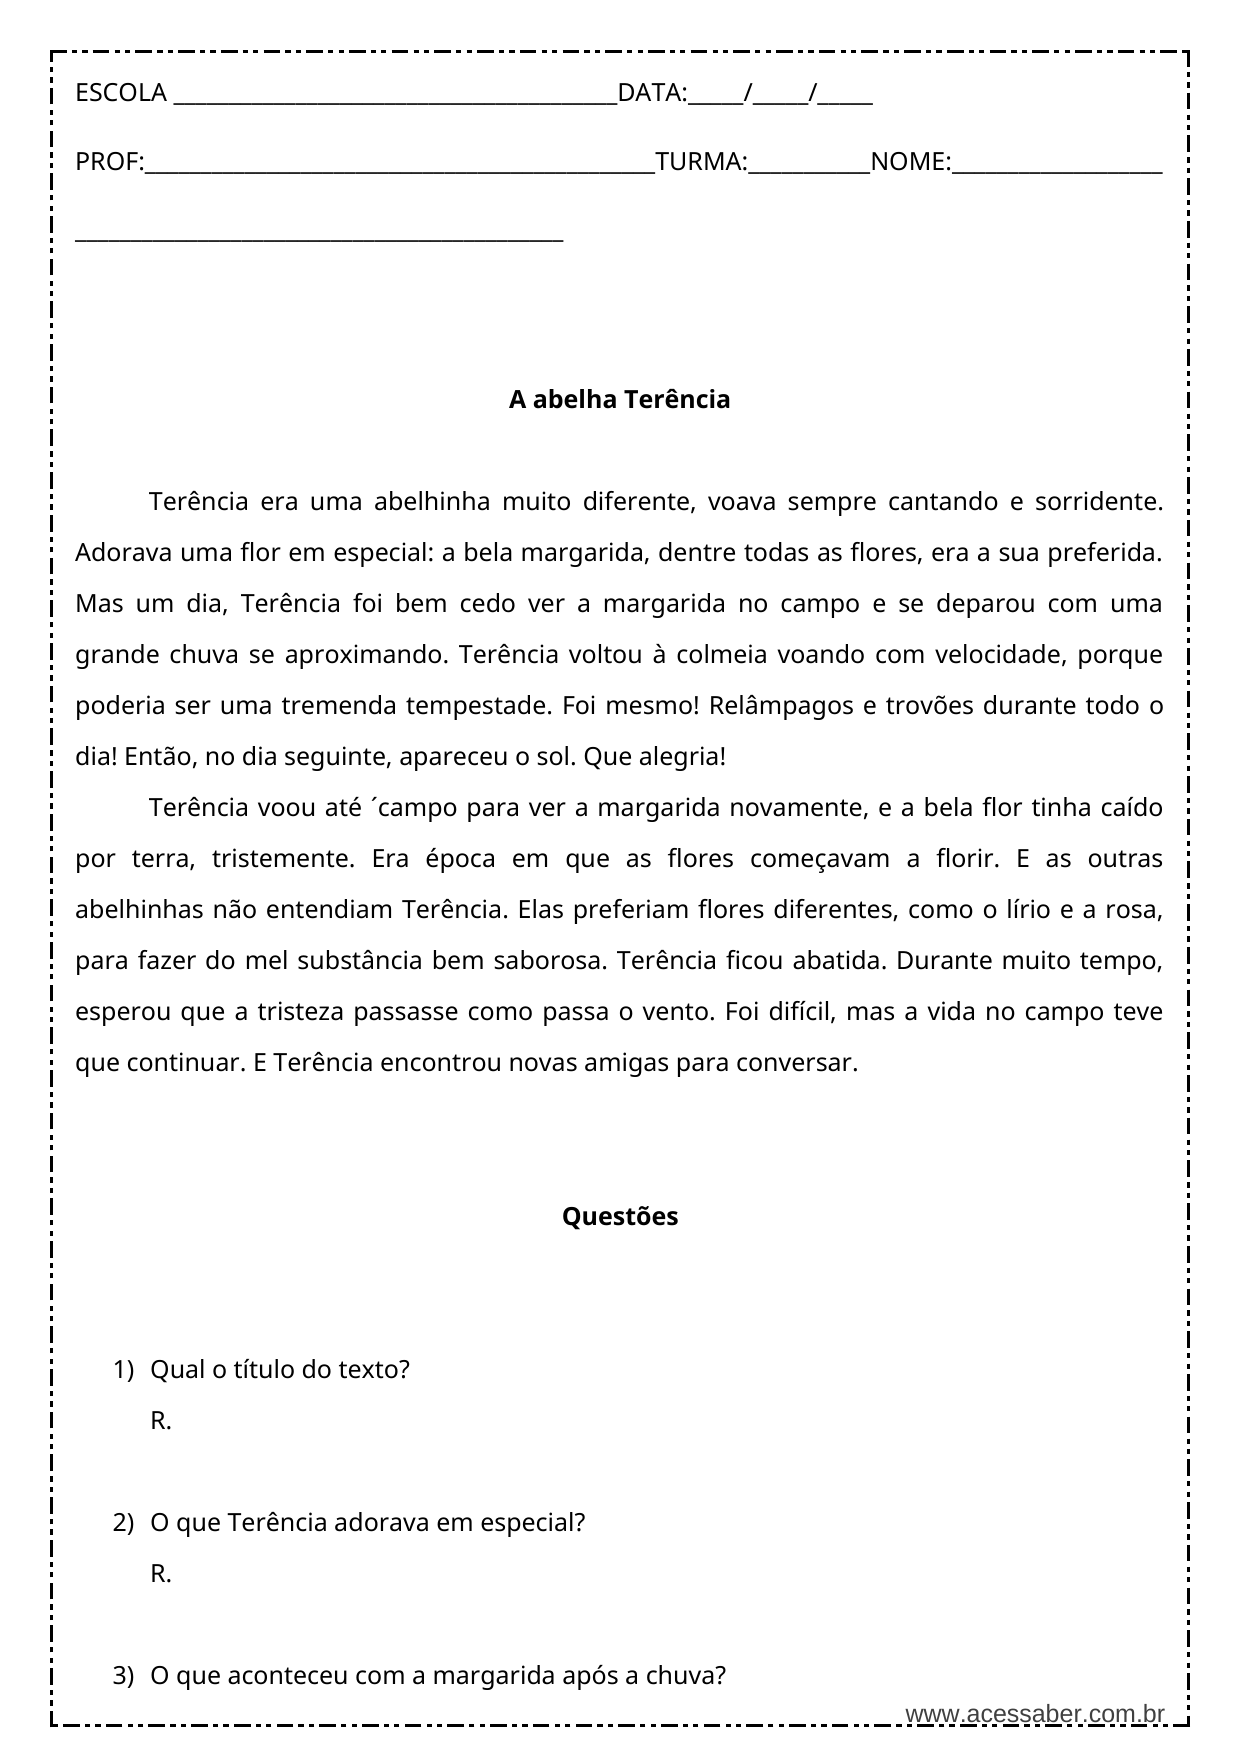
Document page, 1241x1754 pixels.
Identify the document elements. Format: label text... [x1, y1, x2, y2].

list R. [150, 1402, 1165, 1436]
text Questões [75, 1198, 1165, 1232]
list R. [150, 1555, 1165, 1589]
text PROF:______________________________________________TURMA:___________NOME:_______________________________________________________________ [75, 143, 1165, 245]
list O que aconteceu com a margarida após a chuva? [112, 1657, 1165, 1692]
text Terência era uma abelhinha muito diferente, voava sempre cantando e sorridente. Adorava uma flor em especial: a bela margarida, dentre todas as flores, era a sua preferida. Mas um dia, Terência foi bem cedo ver a margarida no campo e se deparou com uma grande chuva se aproximando. Terência voltou à colmeia voando com velocidade, porque poderia ser uma tremenda tempestade. Foi mesmo! Relâmpagos e trovões durante todo o dia! Então, no dia seguinte, apareceu o sol. Que alegria! [75, 483, 1165, 773]
text A abelha Terência [75, 381, 1165, 416]
text ESCOLA ________________________________________DATA:_____/_____/_____ [75, 75, 1165, 109]
text Terência voou até ´campo para ver a margarida novamente, e a bela flor tinha caído por terra, tristemente. Era época em que as flores começavam a florir. E as outras abelhinhas não entendiam Terência. Elas preferiam flores diferentes, como o lírio e a rosa, para fazer do mel substância bem saborosa. Terência ficou abatida. Durante muito tempo, esperou que a tristeza passasse como passa o vento. Foi difícil, mas a vida no campo teve que continuar. E Terência encontrou novas amigas para conversar. [75, 790, 1165, 1079]
list O que Terência adorava em especial? [112, 1504, 1165, 1538]
list Qual o título do texto? [112, 1351, 1165, 1385]
